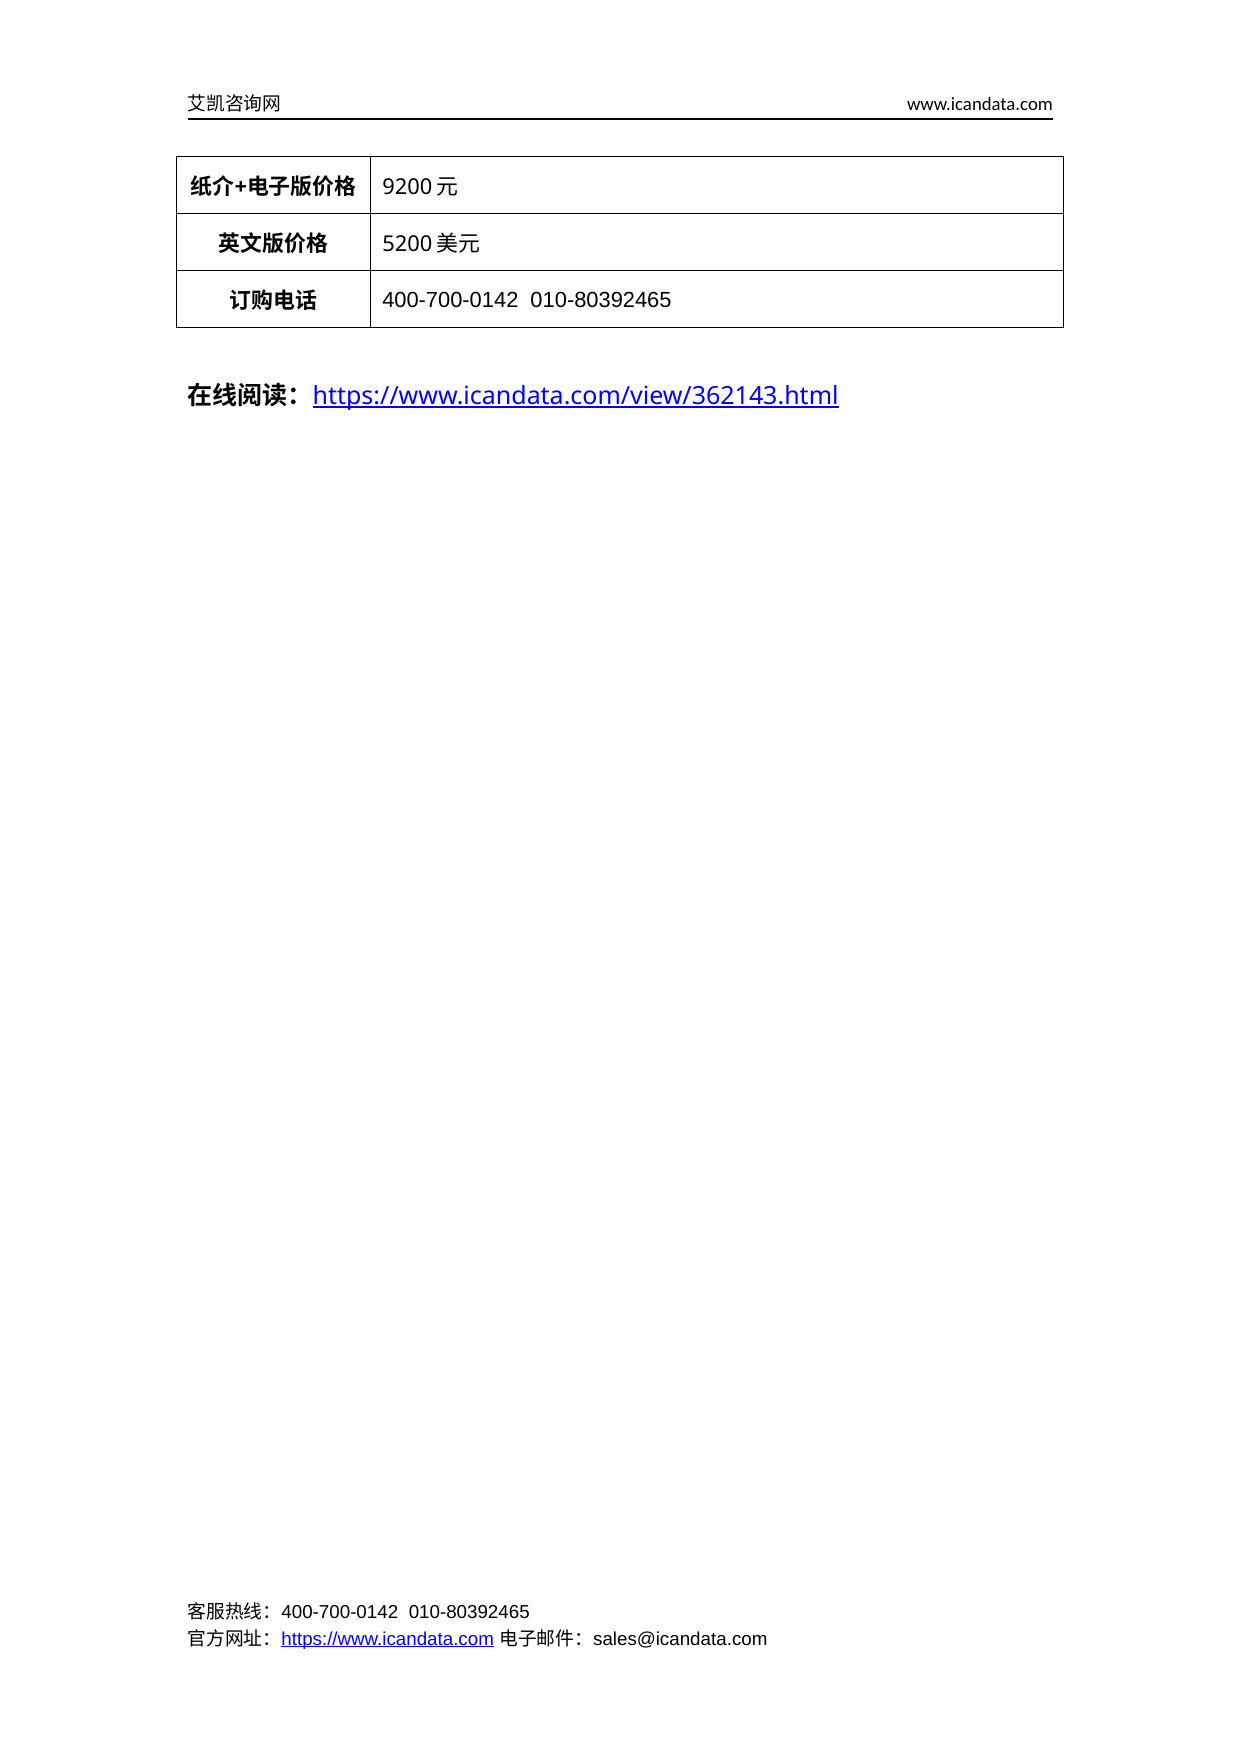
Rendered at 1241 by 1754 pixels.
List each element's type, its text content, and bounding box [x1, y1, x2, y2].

table_cell 英文版价格 [177, 214, 370, 270]
table_cell 纸介+电子版价格 [177, 157, 370, 213]
table_cell 5200美元 [371, 214, 1063, 270]
table_cell 400-700-0142 010-80392465 [371, 271, 1063, 327]
text 在线阅读：https://www.icandata.com/view/362143.html [187, 361, 1053, 426]
table_cell 9200元 [371, 157, 1063, 213]
table_cell 订购电话 [177, 271, 370, 327]
